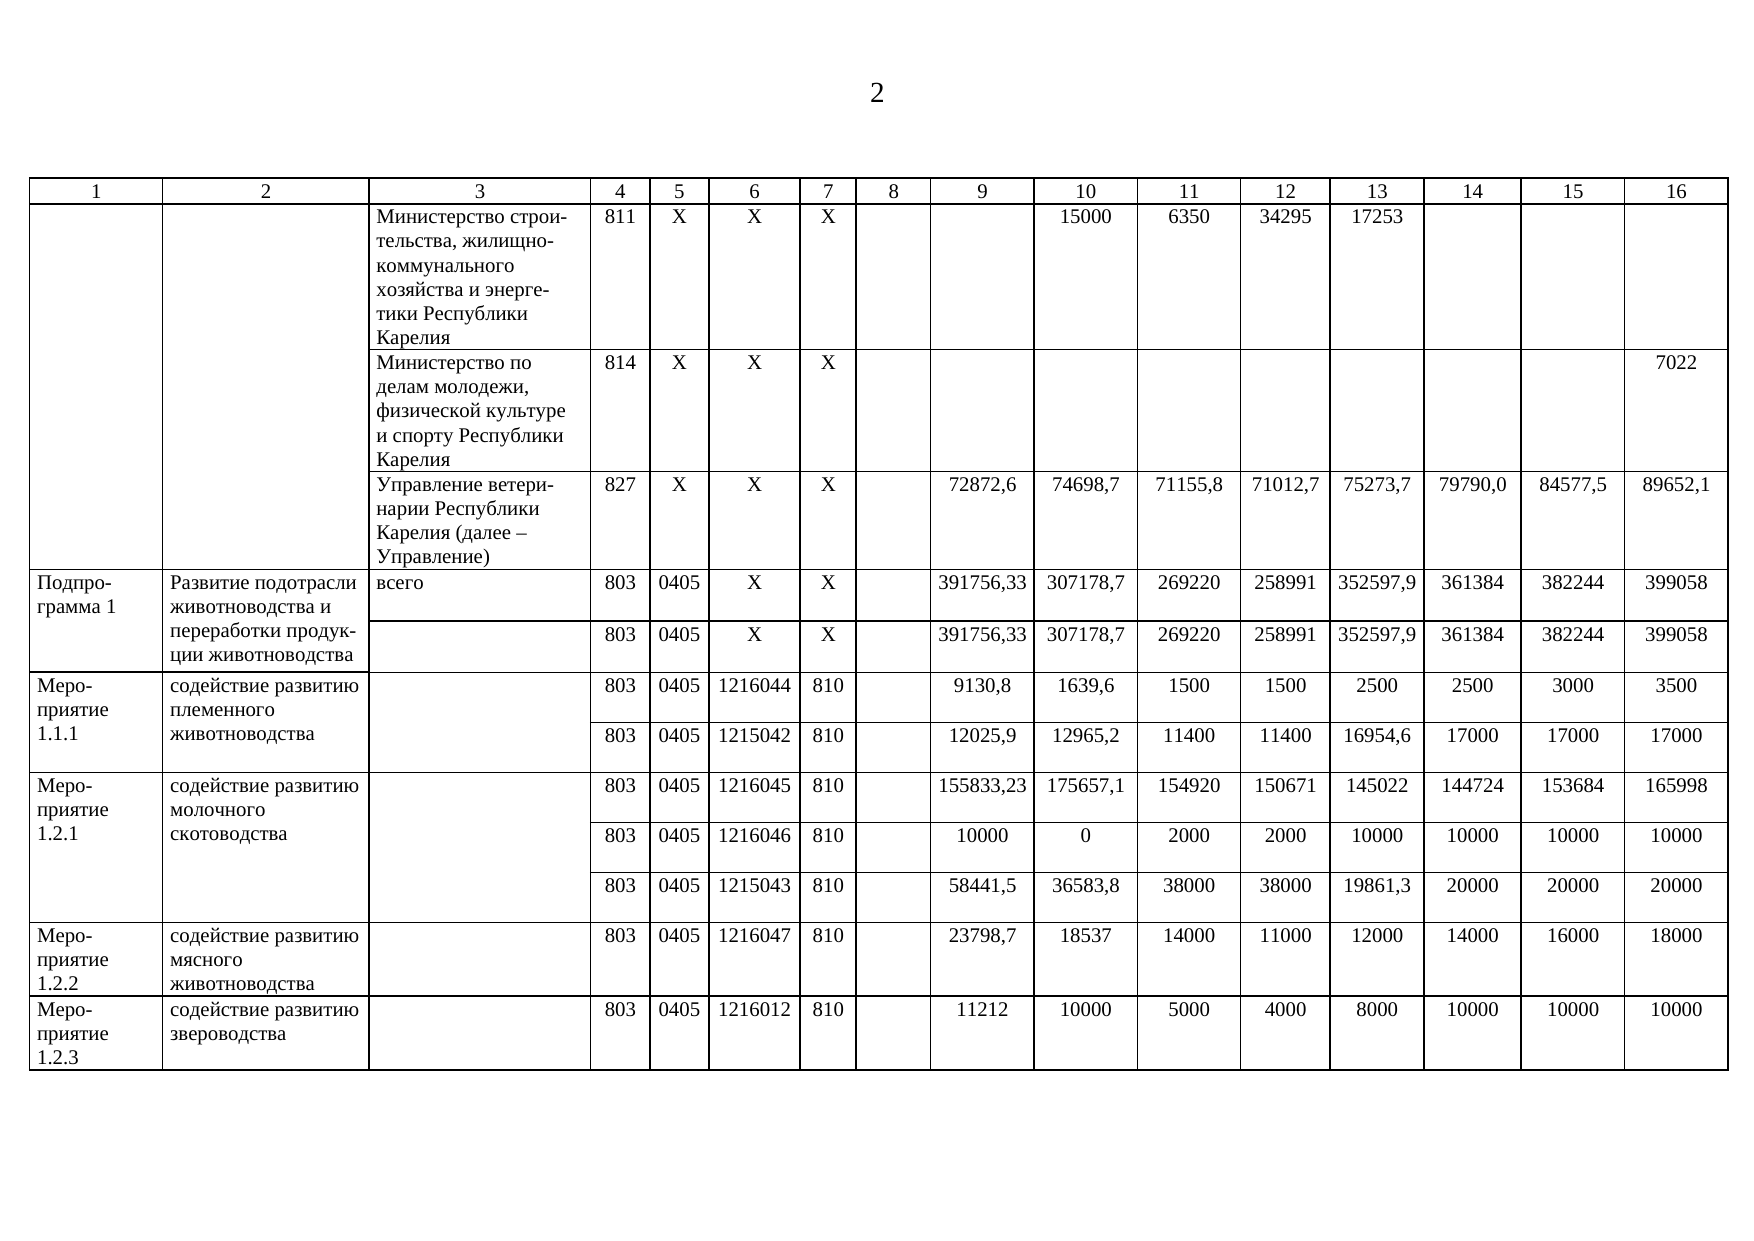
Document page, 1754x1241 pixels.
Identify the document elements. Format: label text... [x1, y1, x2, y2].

table_cell Управление ветери-нарии Республики Карелия (далее – Управление) [370, 472, 590, 568]
table_cell [1425, 350, 1520, 471]
table_cell 11000 [1241, 923, 1329, 995]
table_cell 150671 [1241, 773, 1329, 821]
table_cell [1331, 350, 1423, 471]
table_cell Меро-приятие 1.2.3 [30, 997, 162, 1069]
table_cell 6350 [1138, 205, 1240, 349]
table_cell 803 [591, 570, 649, 620]
table_cell [857, 622, 930, 671]
table_cell 352597,9 [1331, 622, 1423, 671]
table_cell Развитие подотрасли животноводства и переработки продук-ции животноводства [163, 570, 368, 671]
table_cell 75273,7 [1331, 472, 1423, 568]
table_cell 803 [591, 873, 649, 921]
table_cell 5000 [1138, 997, 1240, 1069]
table_cell 145022 [1331, 773, 1423, 821]
table_cell 0405 [651, 723, 708, 771]
table_cell 89652,1 [1625, 472, 1727, 568]
table_cell содействие развитию звероводства [163, 997, 368, 1069]
table_cell 11212 [931, 997, 1033, 1069]
table_cell 307178,7 [1035, 570, 1137, 620]
table_cell 399058 [1625, 570, 1727, 620]
table_cell 810 [801, 997, 855, 1069]
table_cell 11400 [1241, 723, 1329, 771]
table_cell 12025,9 [931, 723, 1033, 771]
table_cell 382244 [1522, 570, 1624, 620]
table_cell 258991 [1241, 570, 1329, 620]
table_cell 0405 [651, 923, 708, 995]
table_cell 0405 [651, 873, 708, 921]
table_cell 803 [591, 997, 649, 1069]
table_cell 810 [801, 923, 855, 995]
table_cell 155833,23 [931, 773, 1033, 821]
table_header 16 [1625, 179, 1727, 203]
table_cell 810 [801, 823, 855, 871]
table_cell 1500 [1138, 673, 1240, 721]
table_header 8 [857, 179, 930, 203]
table_cell [370, 673, 590, 771]
table_cell 1216044 [710, 673, 799, 721]
table_cell [857, 350, 930, 471]
table_cell [30, 205, 162, 568]
table_cell 382244 [1522, 622, 1624, 671]
table_cell 810 [801, 873, 855, 921]
table_cell 258991 [1241, 622, 1329, 671]
table_cell 827 [591, 472, 649, 568]
table_cell [857, 673, 930, 721]
table_cell 20000 [1425, 873, 1520, 921]
table_cell 0405 [651, 622, 708, 671]
table_cell 18000 [1625, 923, 1727, 995]
table_cell 803 [591, 823, 649, 871]
table_cell 10000 [1331, 823, 1423, 871]
table_cell 14000 [1138, 923, 1240, 995]
table_cell [857, 873, 930, 921]
table_cell [857, 205, 930, 349]
table_cell 7022 [1625, 350, 1727, 471]
table_cell 74698,7 [1035, 472, 1137, 568]
table_cell 391756,33 [931, 622, 1033, 671]
table_cell 12000 [1331, 923, 1423, 995]
table_cell [1522, 350, 1624, 471]
table_cell 23798,7 [931, 923, 1033, 995]
table_cell X [801, 622, 855, 671]
table_cell 803 [591, 773, 649, 821]
table_cell X [651, 205, 708, 349]
table_cell X [710, 350, 799, 471]
table_header 5 [651, 179, 708, 203]
table_cell [370, 622, 590, 671]
table_cell 10000 [1522, 997, 1624, 1069]
table_cell 154920 [1138, 773, 1240, 821]
table_cell 0405 [651, 570, 708, 620]
table_cell 1216046 [710, 823, 799, 871]
table_cell [1241, 350, 1329, 471]
table_cell 810 [801, 773, 855, 821]
table_cell 269220 [1138, 570, 1240, 620]
table_cell 10000 [1625, 997, 1727, 1069]
table_cell [857, 923, 930, 995]
table_cell 153684 [1522, 773, 1624, 821]
table_cell Министерство строи-тельства, жилищно-коммунального хозяйства и энерге-тики Республики Карелия [370, 205, 590, 349]
table_cell [857, 570, 930, 620]
table_cell 38000 [1241, 873, 1329, 921]
table_cell 17000 [1522, 723, 1624, 771]
table_cell 803 [591, 622, 649, 671]
table_cell 17253 [1331, 205, 1423, 349]
table_cell 1215043 [710, 873, 799, 921]
table_header 3 [370, 179, 590, 203]
table_cell 16954,6 [1331, 723, 1423, 771]
table_cell 20000 [1625, 873, 1727, 921]
table_cell 72872,6 [931, 472, 1033, 568]
table_cell 1500 [1241, 673, 1329, 721]
table_cell 79790,0 [1425, 472, 1520, 568]
table_cell 803 [591, 923, 649, 995]
table_cell 175657,1 [1035, 773, 1137, 821]
table_cell Министерство по делам молодежи, физической культуре и спорту Республики Карелия [370, 350, 590, 471]
table_cell X [710, 570, 799, 620]
table_cell 38000 [1138, 873, 1240, 921]
table_header 6 [710, 179, 799, 203]
table_cell X [801, 205, 855, 349]
table_header 15 [1522, 179, 1624, 203]
table_cell 0 [1035, 823, 1137, 871]
table_cell 1216045 [710, 773, 799, 821]
table_cell 3000 [1522, 673, 1624, 721]
table_cell 15000 [1035, 205, 1137, 349]
table_cell 12965,2 [1035, 723, 1137, 771]
table_cell Меро-приятие 1.2.2 [30, 923, 162, 995]
table_header 4 [591, 179, 649, 203]
table_cell 810 [801, 723, 855, 771]
table_cell 3500 [1625, 673, 1727, 721]
table_cell 144724 [1425, 773, 1520, 821]
table_header 2 [163, 179, 368, 203]
table_cell 17000 [1625, 723, 1727, 771]
table_cell [1625, 205, 1727, 349]
table_cell всего [370, 570, 590, 620]
table_cell [931, 205, 1033, 349]
table_cell 20000 [1522, 873, 1624, 921]
table_cell 352597,9 [1331, 570, 1423, 620]
table_cell 84577,5 [1522, 472, 1624, 568]
table_cell X [651, 472, 708, 568]
table_cell Подпро-грамма 1 [30, 570, 162, 671]
table_cell Меро-приятие 1.2.1 [30, 773, 162, 921]
table_cell 361384 [1425, 570, 1520, 620]
table_cell 10000 [1522, 823, 1624, 871]
table_cell 11400 [1138, 723, 1240, 771]
table_cell [857, 472, 930, 568]
table_header 9 [931, 179, 1033, 203]
table_cell Меро-приятие 1.1.1 [30, 673, 162, 771]
table_cell 2000 [1241, 823, 1329, 871]
table_cell 17000 [1425, 723, 1520, 771]
table_cell 36583,8 [1035, 873, 1137, 921]
table_header 1 [30, 179, 162, 203]
table_cell 9130,8 [931, 673, 1033, 721]
table_cell X [651, 350, 708, 471]
table_cell 10000 [1425, 823, 1520, 871]
table_header 12 [1241, 179, 1329, 203]
table_cell 18537 [1035, 923, 1137, 995]
table_cell [370, 997, 590, 1069]
table_header 13 [1331, 179, 1423, 203]
table_header 11 [1138, 179, 1240, 203]
table_cell [163, 205, 368, 568]
table_cell [1138, 350, 1240, 471]
table_cell 71012,7 [1241, 472, 1329, 568]
table_cell 165998 [1625, 773, 1727, 821]
table_cell X [710, 622, 799, 671]
table_cell 16000 [1522, 923, 1624, 995]
table_cell 1215042 [710, 723, 799, 771]
table_cell содействие развитию молочного скотоводства [163, 773, 368, 921]
table_cell X [801, 472, 855, 568]
table_header 10 [1035, 179, 1137, 203]
table_cell 2500 [1425, 673, 1520, 721]
table_cell X [801, 570, 855, 620]
table_cell 399058 [1625, 622, 1727, 671]
table_cell 811 [591, 205, 649, 349]
table_cell 803 [591, 723, 649, 771]
table_cell 2000 [1138, 823, 1240, 871]
table_cell [857, 773, 930, 821]
table_cell 307178,7 [1035, 622, 1137, 671]
table_cell содействие развитию племенного животноводства [163, 673, 368, 771]
table_cell 10000 [1425, 997, 1520, 1069]
table_cell 0405 [651, 673, 708, 721]
table_cell 803 [591, 673, 649, 721]
table_cell [931, 350, 1033, 471]
table_cell 0405 [651, 773, 708, 821]
table_cell 19861,3 [1331, 873, 1423, 921]
table_cell [370, 923, 590, 995]
table_cell [370, 773, 590, 921]
table_cell 814 [591, 350, 649, 471]
table_cell [857, 997, 930, 1069]
table_cell 8000 [1331, 997, 1423, 1069]
table_cell 10000 [1625, 823, 1727, 871]
table_cell 1216047 [710, 923, 799, 995]
table_cell [1522, 205, 1624, 349]
table_cell [1425, 205, 1520, 349]
table_cell [857, 823, 930, 871]
table_cell 0405 [651, 997, 708, 1069]
table_cell 10000 [931, 823, 1033, 871]
table_cell 391756,33 [931, 570, 1033, 620]
table_cell 810 [801, 673, 855, 721]
table_cell [1035, 350, 1137, 471]
table_header 14 [1425, 179, 1520, 203]
table_cell 10000 [1035, 997, 1137, 1069]
table_header 7 [801, 179, 855, 203]
table_cell 2500 [1331, 673, 1423, 721]
table_cell 1639,6 [1035, 673, 1137, 721]
table_cell X [801, 350, 855, 471]
table_cell 14000 [1425, 923, 1520, 995]
table_cell X [710, 472, 799, 568]
table_cell 34295 [1241, 205, 1329, 349]
table_cell X [710, 205, 799, 349]
table_cell [857, 723, 930, 771]
table_cell 361384 [1425, 622, 1520, 671]
table_cell содействие развитию мясного животноводства [163, 923, 368, 995]
table_cell 1216012 [710, 997, 799, 1069]
table_cell 4000 [1241, 997, 1329, 1069]
table_cell 71155,8 [1138, 472, 1240, 568]
table_cell 58441,5 [931, 873, 1033, 921]
table_cell 0405 [651, 823, 708, 871]
table_cell 269220 [1138, 622, 1240, 671]
